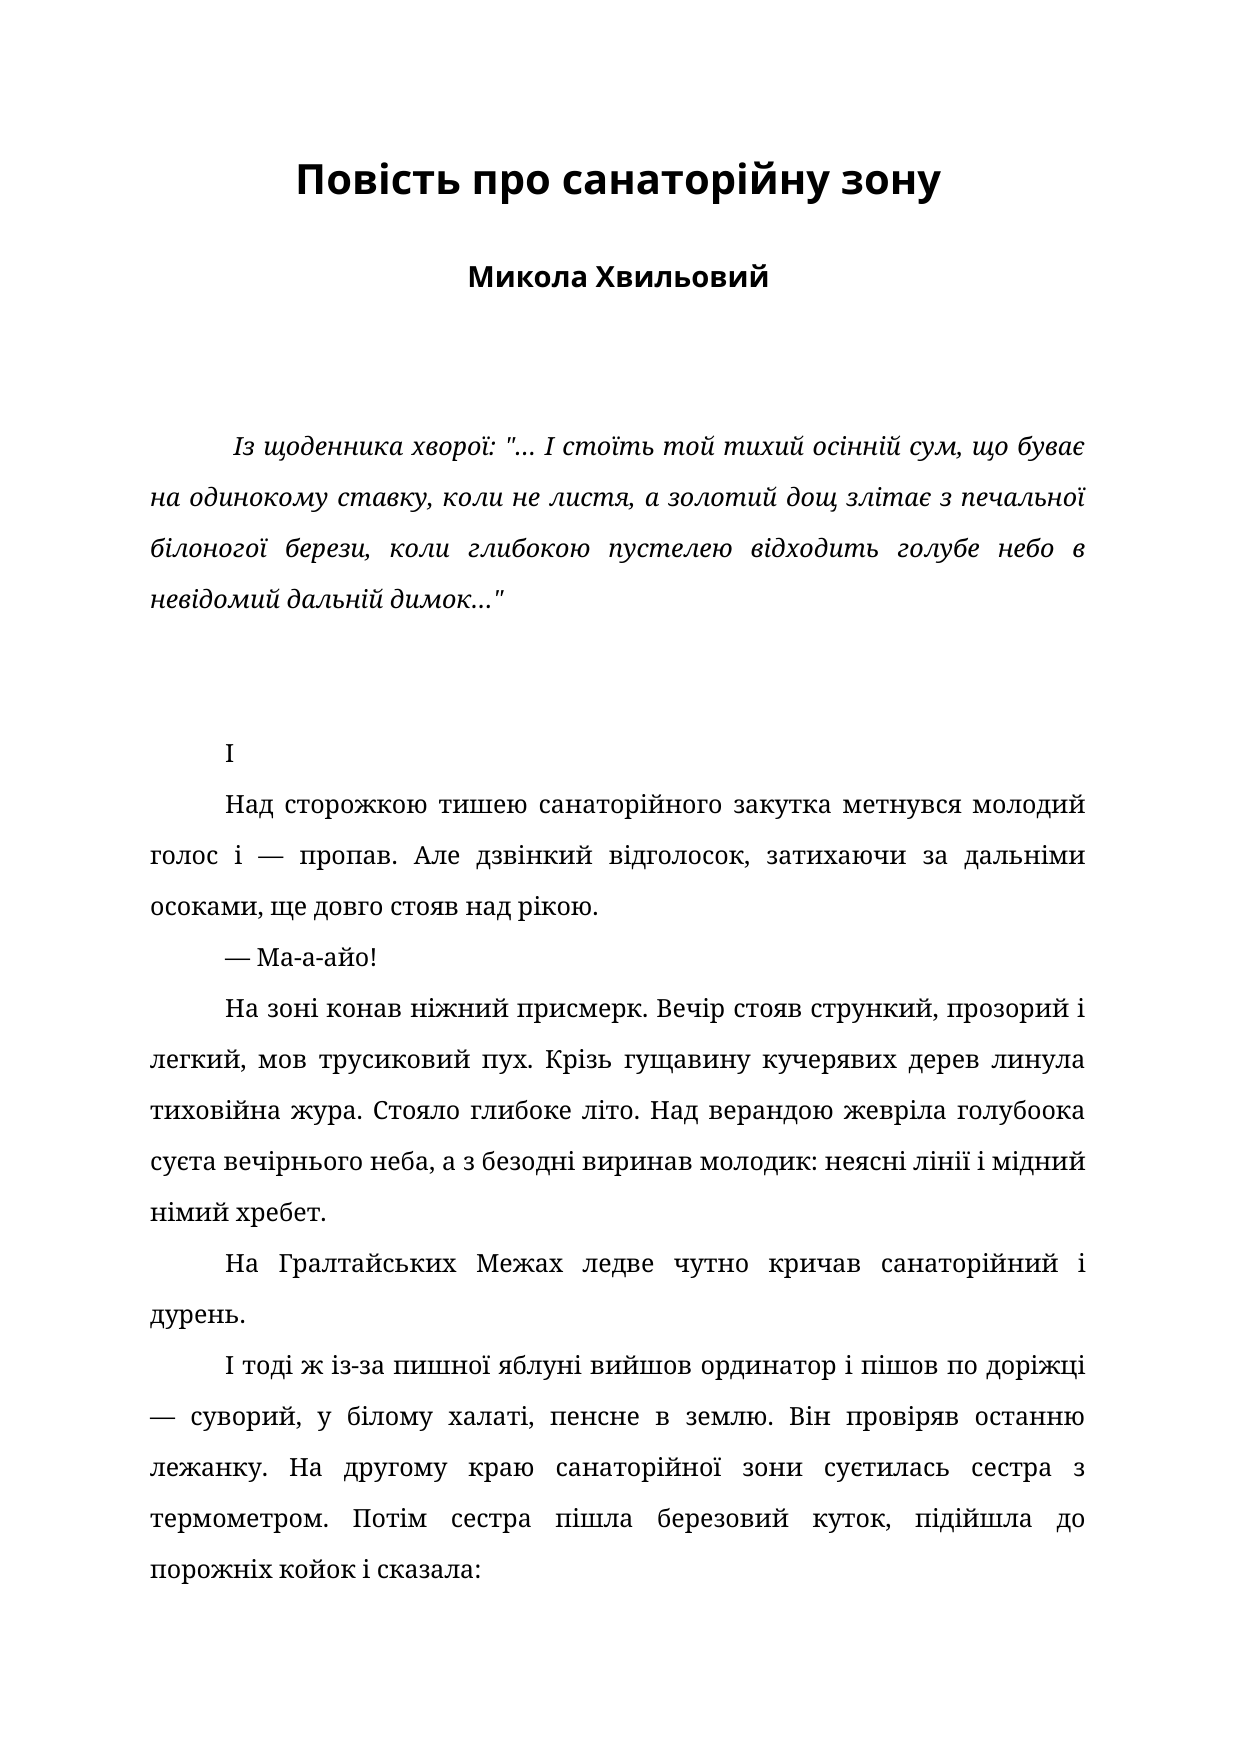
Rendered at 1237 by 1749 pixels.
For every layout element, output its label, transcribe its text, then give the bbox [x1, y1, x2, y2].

text Над сторожкою тишею санаторійного закутка метнувся молодий голос і — пропав. Але дзвінкий відголосок, затихаючи за дальніми осоками, ще довго стояв над рікою. [150, 786, 1086, 922]
text І [150, 735, 1086, 769]
text І тоді ж із-за пишної яблуні вийшов ординатор і пішов по доріжці — суворий, у білому халаті, пенсне в землю. Він провіряв останню лежанку. На другому краю санаторійної зони суєтилась сестра з термометром. Потім сестра пішла березовий куток, підійшла до порожніх койок і сказала: [150, 1348, 1086, 1586]
text — Ма-а-айо! [150, 939, 1086, 973]
text Повість про санаторійну зону [150, 150, 1086, 207]
text Із щоденника хворої: "… І стоїть той тихий осінній сум, що буває на одинокому ставку, коли не листя, а золотий дощ злітає з печальної білоногої берези, коли глибокою пустелею відходить голубе небо в невідомий дальній димок…" [150, 429, 1086, 616]
text На зоні конав ніжний присмерк. Вечір стояв стрункий, прозорий і легкий, мов трусиковий пух. Крізь гущавину кучерявих дерев линула тиховійна жура. Стояло глибоке літо. Над верандою жевріла голубоока суєта вечірнього неба, а з безодні виринав молодик: неясні лінії і мідний німий хребет. [150, 990, 1086, 1229]
text Микола Хвильовий [150, 256, 1086, 296]
text На Гралтайських Межах ледве чутно кричав санаторійний і дурень. [150, 1246, 1086, 1331]
